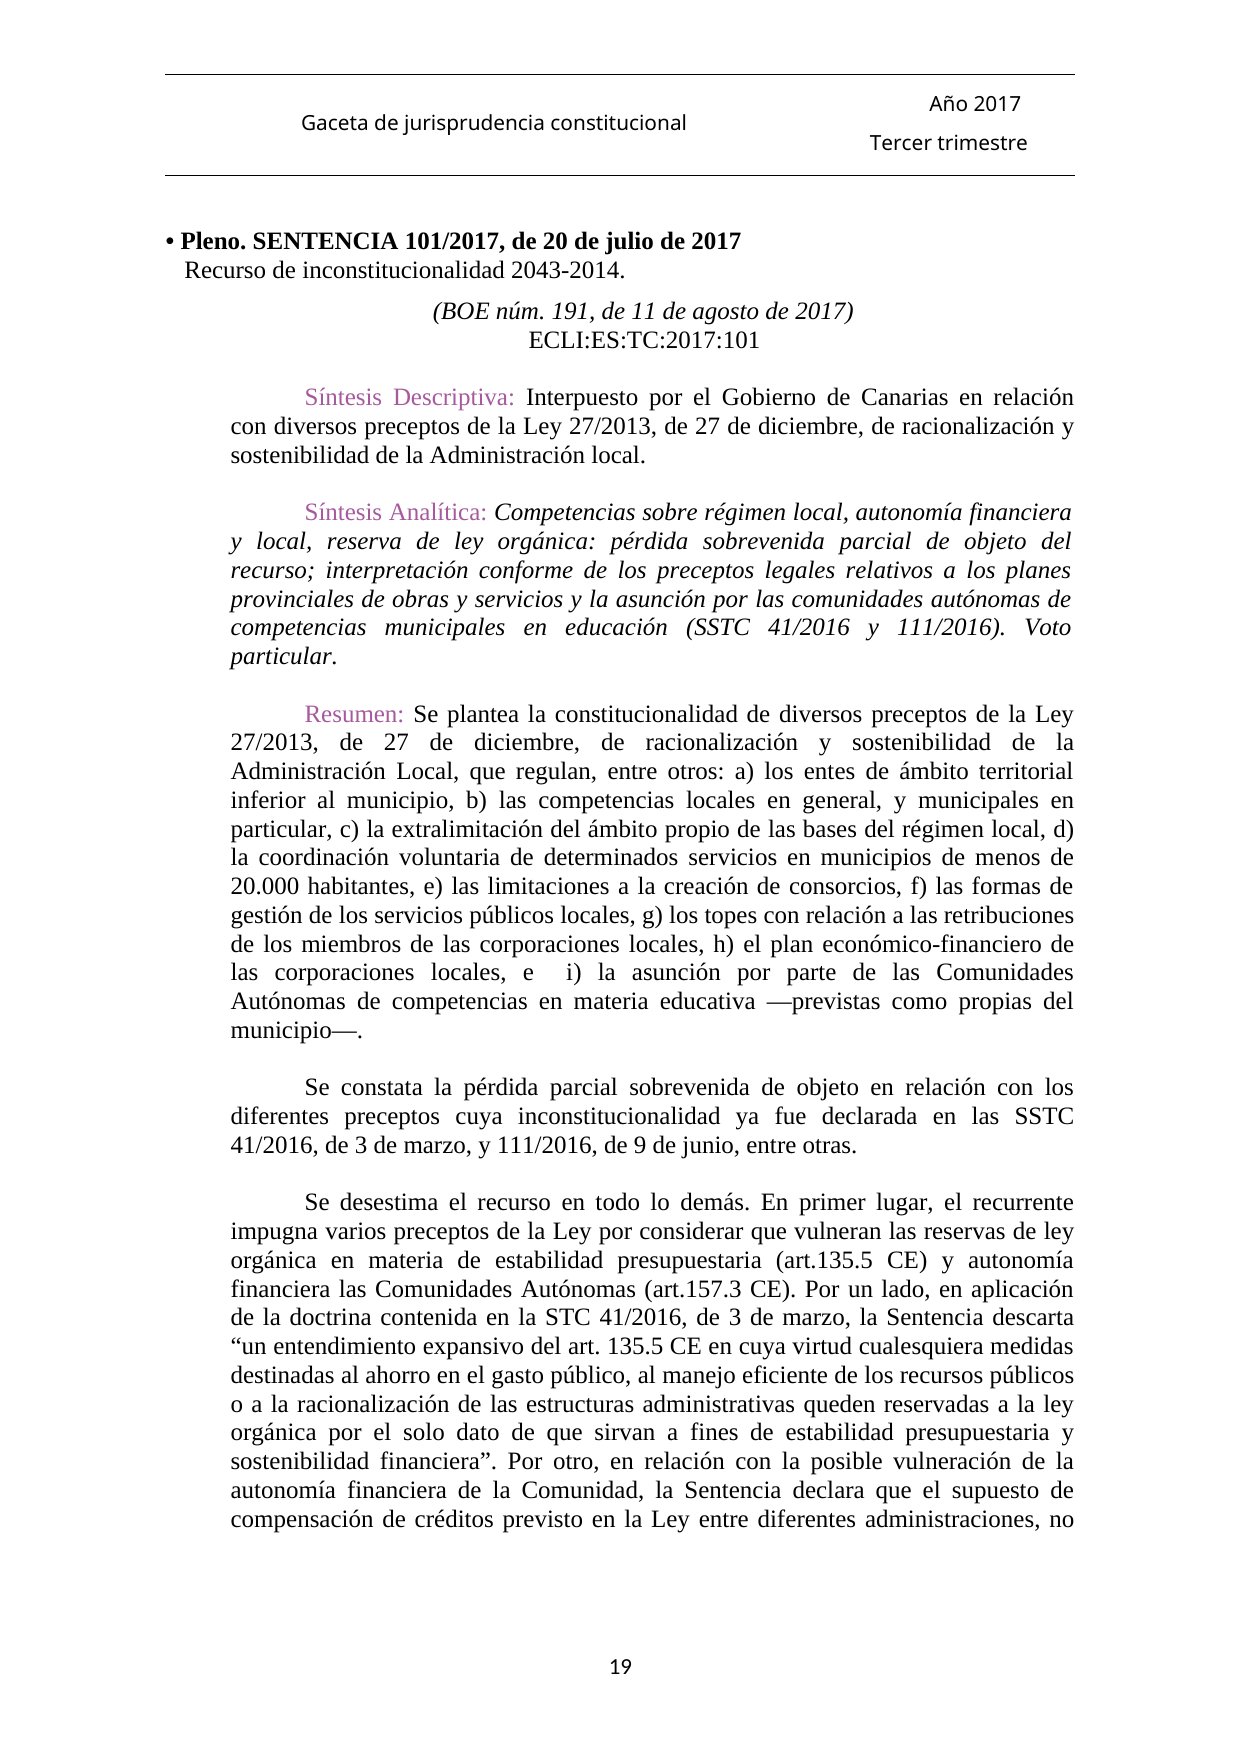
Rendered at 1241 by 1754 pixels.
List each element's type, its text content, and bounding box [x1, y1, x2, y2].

text ECLI:ES:TC:2017:101 [165, 325, 1075, 354]
text (BOE núm. 191, de 11 de agosto de 2017) [165, 296, 1075, 325]
text Síntesis Analítica: Competencias sobre régimen local, autonomía financiera y local, reserva de ley orgánica: pérdida sobrevenida parcial de objeto del recurso; interpretación conforme de los preceptos legales relativos a los planes provinciales de obras y servicios y la asunción por las comunidades autónomas de competencias municipales en educación (SSTC 41/2016 y 111/2016). Voto particular. [230, 497, 1075, 670]
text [230, 1187, 1075, 1532]
text Se constata la pérdida parcial sobrevenida de objeto en relación con los diferentes preceptos cuya inconstitucionalidad ya fue declarada en las SSTC 41/2016, de 3 de marzo, y 111/2016, de 9 de junio, entre otras. [230, 1072, 1075, 1159]
text Resumen: Se plantea la constitucionalidad de diversos preceptos de la Ley 27/2013, de 27 de diciembre, de racionalización y sostenibilidad de la Administración Local, que regulan, entre otros: a) los entes de ámbito territorial inferior al municipio, b) las competencias locales en general, y municipales en particular, c) la extralimitación del ámbito propio de las bases del régimen local, d) la coordinación voluntaria de determinados servicios en municipios de menos de 20.000 habitantes, e) las limitaciones a la creación de consorcios, f) las formas de gestión de los servicios públicos locales, g) los topes con relación a las retribuciones de los miembros de las corporaciones locales, h) el plan económico-financiero de las corporaciones locales, e i) la asunción por parte de las Comunidades Autónomas de competencias en materia educativa —previstas como propias del municipio—. [230, 699, 1075, 1044]
text Síntesis Descriptiva: Interpuesto por el Gobierno de Canarias en relación con diversos preceptos de la Ley 27/2013, de 27 de diciembre, de racionalización y sostenibilidad de la Administración local. [230, 382, 1075, 469]
text Recurso de inconstitucionalidad 2043-2014. [165, 255, 1075, 284]
text • Pleno. SENTENCIA 101/2017, de 20 de julio de 2017 [165, 226, 1075, 255]
